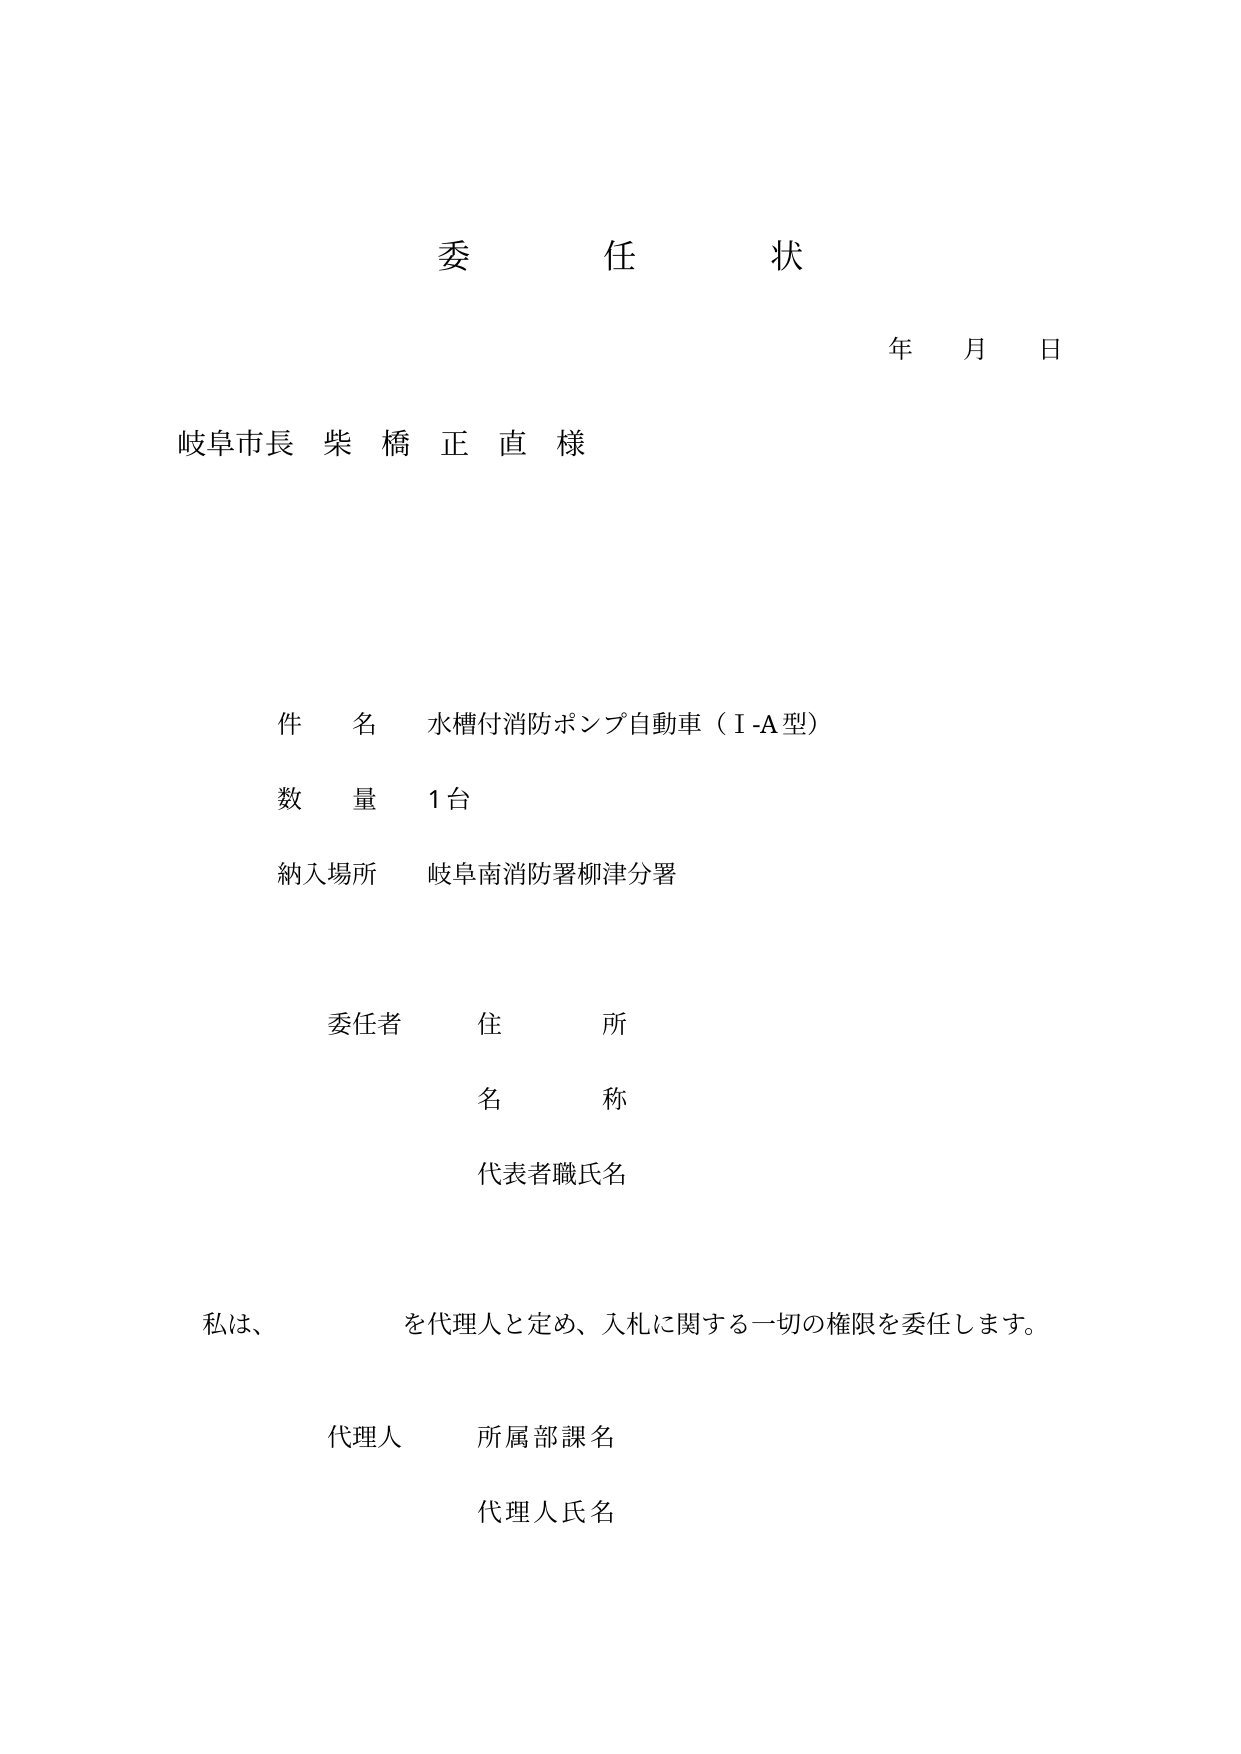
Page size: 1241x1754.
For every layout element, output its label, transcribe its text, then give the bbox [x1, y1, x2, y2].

text 年 月 日 [177, 329, 1063, 367]
text 代理人 所属部課名 [177, 1417, 1063, 1454]
text 私は、 を代理人と定め、入札に関する一切の権限を委任します。 [177, 1304, 1063, 1342]
text 岐阜市長 柴 橋 正 直 様 [177, 404, 1063, 479]
text 件 名 水槽付消防ポンプ自動車（Ⅰ-A型） [177, 704, 1063, 742]
text 数 量 1台 [177, 779, 1063, 817]
text 代表者職氏名 [177, 1154, 1063, 1192]
text 委任者 住 所 [177, 1004, 1063, 1042]
text 代理人氏名 [177, 1492, 1063, 1529]
text 委 任 状 [177, 217, 1063, 292]
text 納入場所 岐阜南消防署柳津分署 [177, 854, 1063, 892]
text 名 称 [177, 1079, 1063, 1117]
